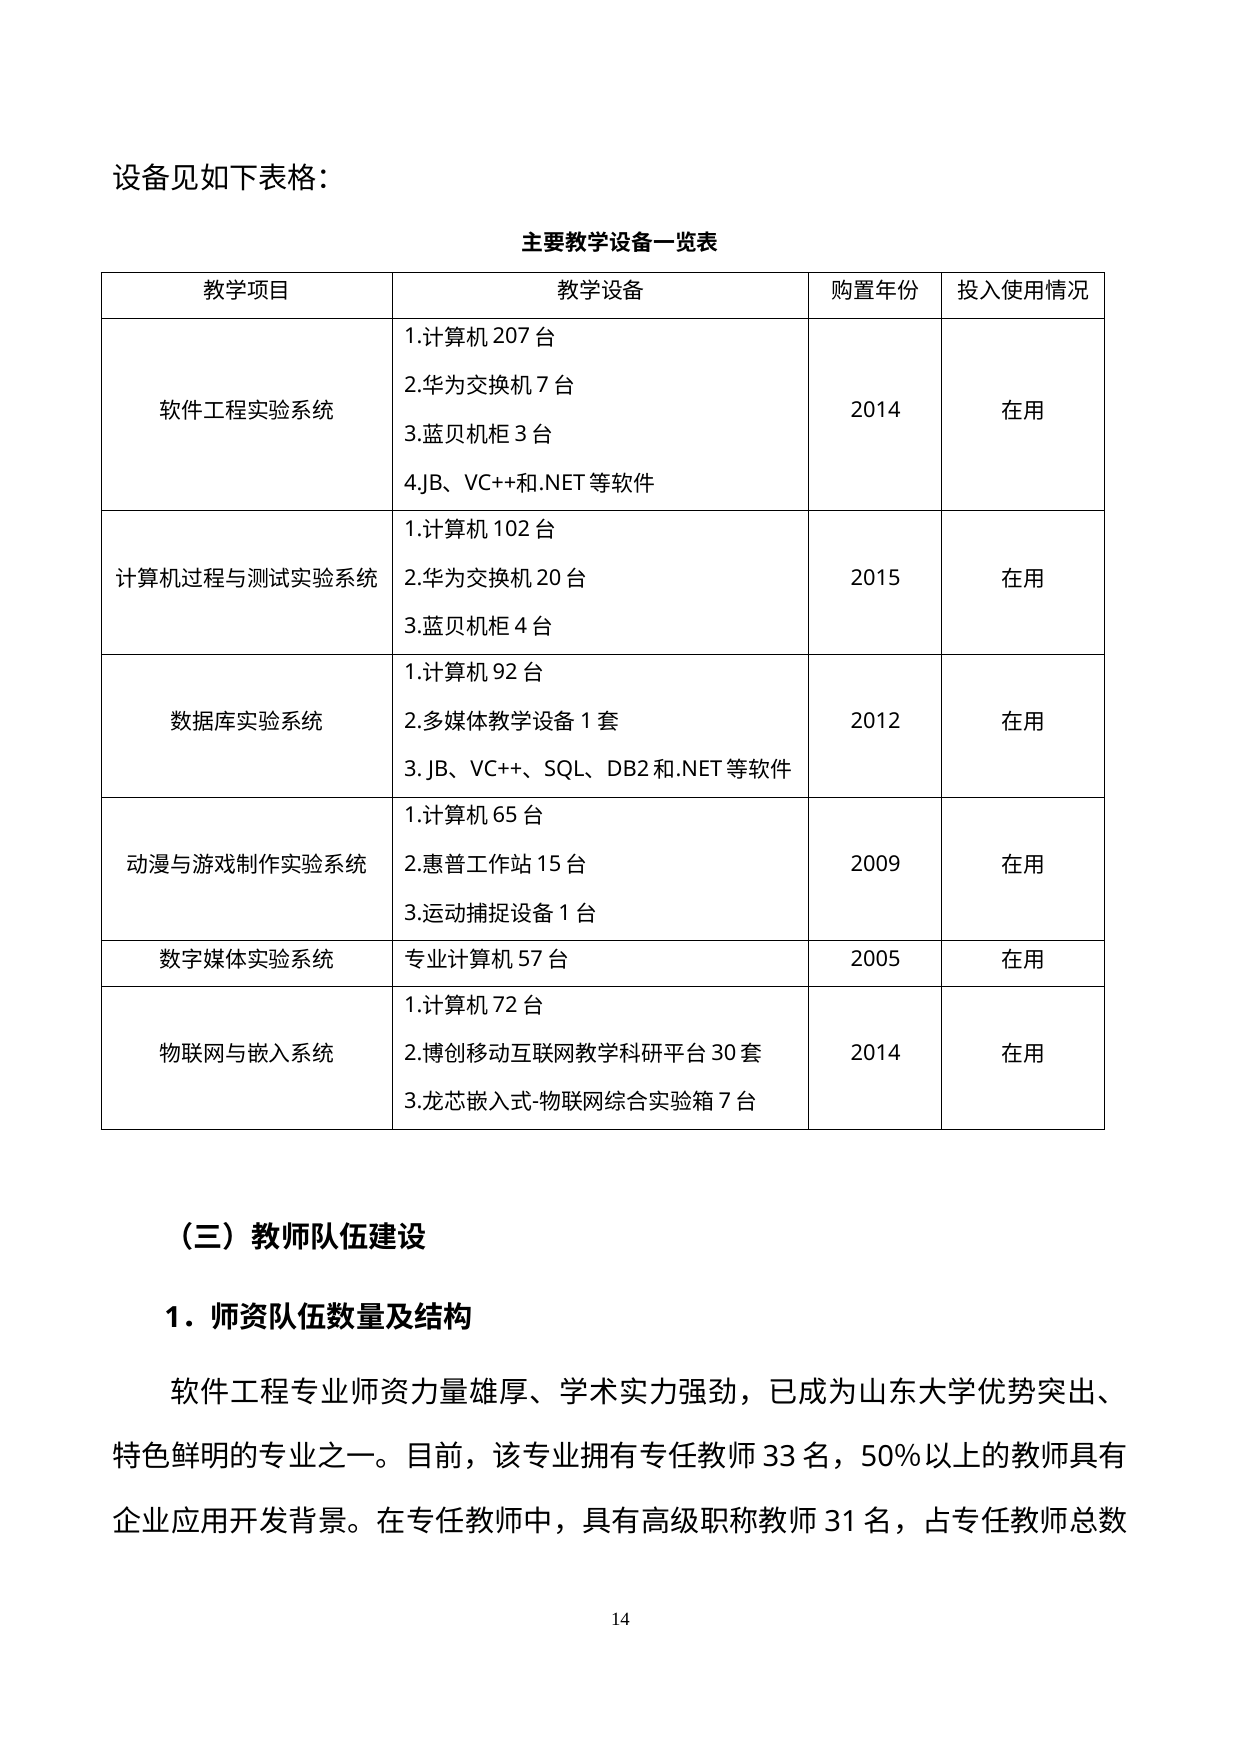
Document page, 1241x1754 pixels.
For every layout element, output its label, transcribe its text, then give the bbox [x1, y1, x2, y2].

table_cell 软件工程实验系统 [102, 319, 392, 510]
table_cell 在用 [942, 987, 1104, 1129]
table_header 投入使用情况 [942, 273, 1104, 318]
table_header 教学设备 [393, 273, 808, 318]
table_cell 2012 [809, 655, 941, 797]
table_cell 在用 [942, 941, 1104, 986]
table_cell 2009 [809, 798, 941, 940]
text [112, 143, 1128, 208]
table_cell 在用 [942, 798, 1104, 940]
table_cell 1.计算机92台 2.多媒体教学设备1套 3. JB、VC++、SQL、DB2和.NET等软件 [393, 655, 808, 797]
table_cell 在用 [942, 319, 1104, 510]
table_cell 2005 [809, 941, 941, 986]
table_cell 2015 [809, 511, 941, 654]
text （三）教师队伍建设 [112, 1213, 1128, 1256]
text 主要教学设备一览表 [112, 224, 1128, 256]
text 1．师资队伍数量及结构 [112, 1293, 1128, 1336]
table_cell 数据库实验系统 [102, 655, 392, 797]
table_cell 2014 [809, 319, 941, 510]
table_cell 在用 [942, 511, 1104, 654]
table_cell 2014 [809, 987, 941, 1129]
table_header 购置年份 [809, 273, 941, 318]
table_cell 1.计算机72台 2.博创移动互联网教学科研平台30套 3.龙芯嵌入式-物联网综合实验箱7台 [393, 987, 808, 1129]
table_header 教学项目 [102, 273, 392, 318]
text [112, 1357, 1128, 1552]
table_cell 物联网与嵌入系统 [102, 987, 392, 1129]
table_cell 1.计算机207台 2.华为交换机7台 3.蓝贝机柜3台 4.JB、VC++和.NET等软件 [393, 319, 808, 510]
table_cell 动漫与游戏制作实验系统 [102, 798, 392, 940]
table_cell 数字媒体实验系统 [102, 941, 392, 986]
table_cell 专业计算机57台 [393, 941, 808, 986]
table_cell 计算机过程与测试实验系统 [102, 511, 392, 654]
table_cell 1.计算机65台 2.惠普工作站15台 3.运动捕捉设备1台 [393, 798, 808, 940]
table_cell 在用 [942, 655, 1104, 797]
table_cell 1.计算机102台 2.华为交换机20台 3.蓝贝机柜4台 [393, 511, 808, 654]
